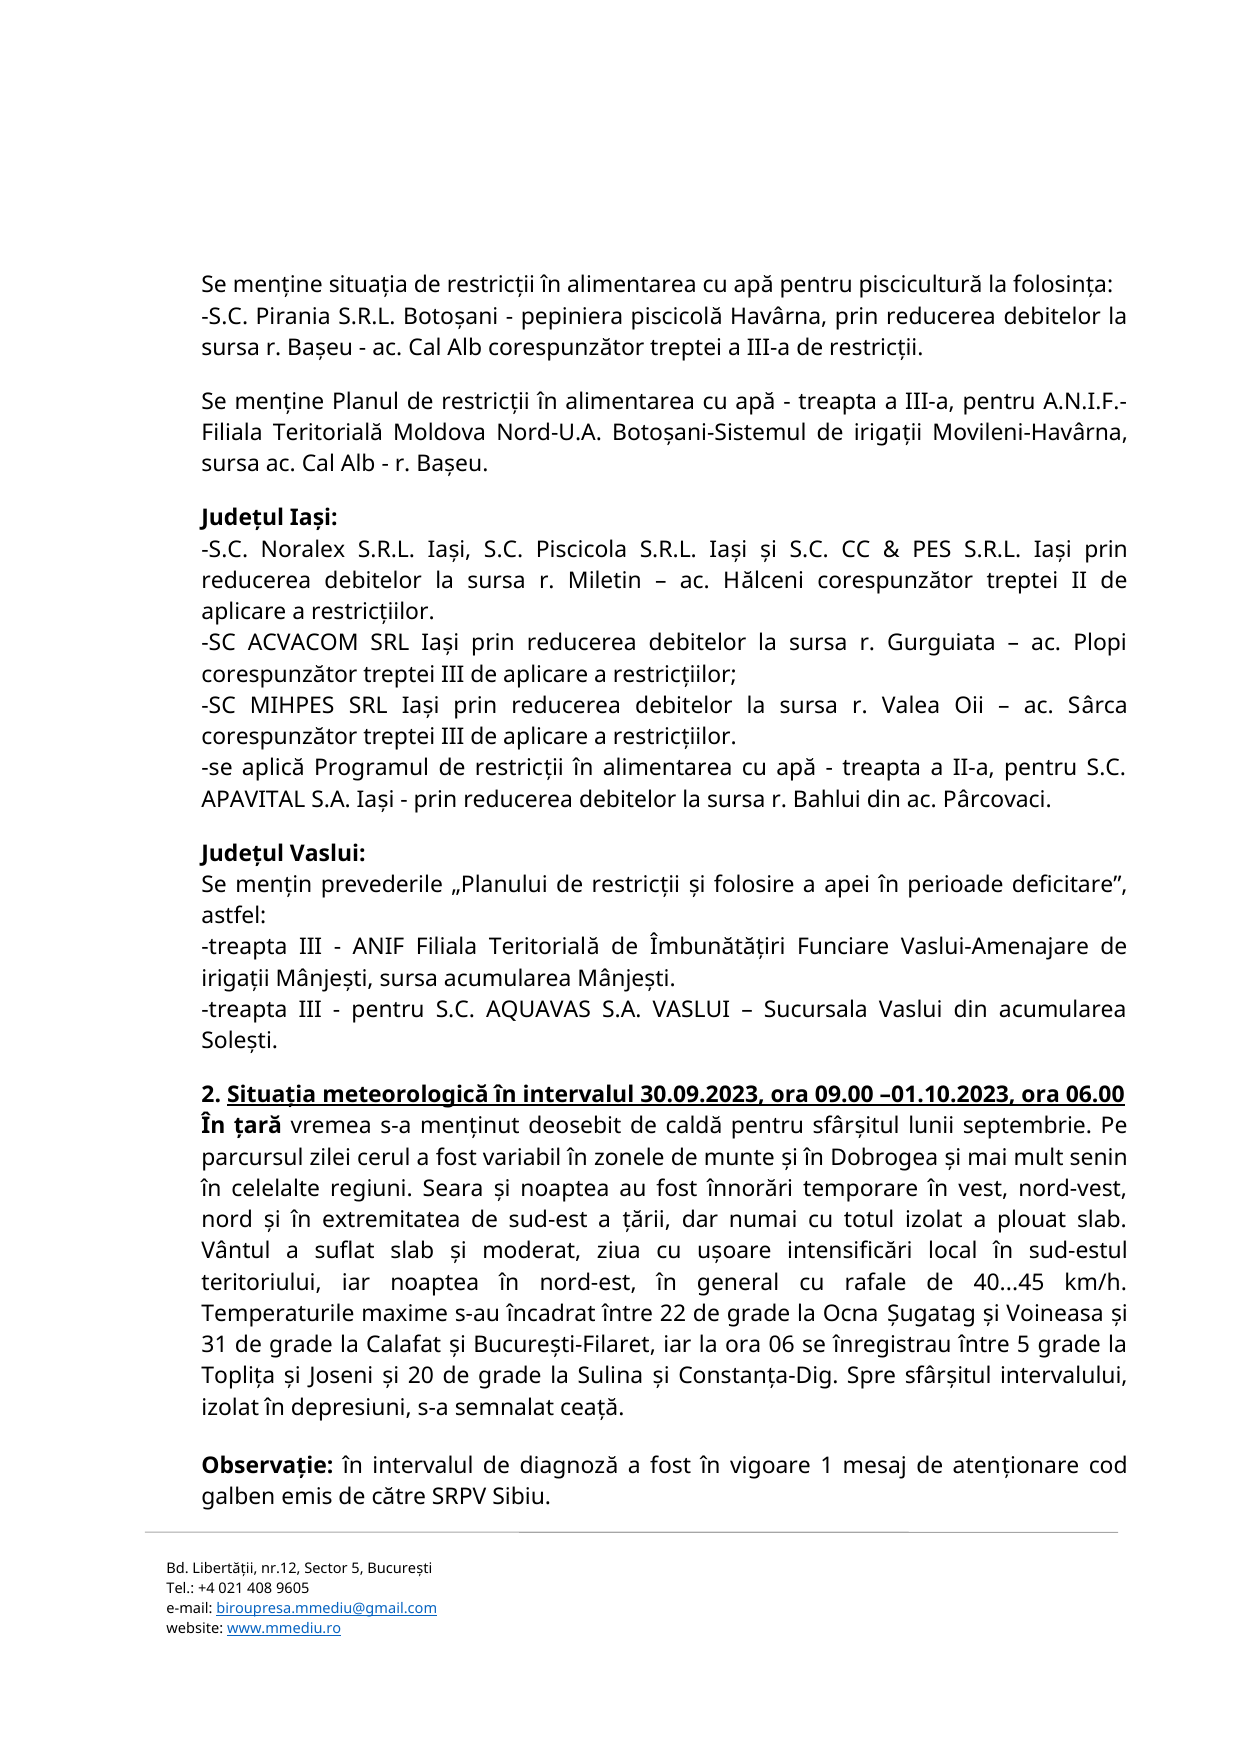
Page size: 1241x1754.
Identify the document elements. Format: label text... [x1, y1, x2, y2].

text -S.C. Pirania S.R.L. Botoșani - pepiniera piscicolă Havârna, prin reducerea debitelor la sursa r. Bașeu - ac. Cal Alb corespunzător treptei a III-a de restricții. [201, 300, 1128, 362]
text -se aplică Programul de restricții în alimentarea cu apă - treapta a II-a, pentru S.C. APAVITAL S.A. Iași - prin reducerea debitelor la sursa r. Bahlui din ac. Pârcovaci. [201, 751, 1128, 814]
text -treapta III - pentru S.C. AQUAVAS S.A. VASLUI – Sucursala Vaslui din acumularea Solești. [201, 993, 1128, 1055]
text Județul Vaslui: [201, 837, 1128, 868]
text În ţară vremea s-a menținut deosebit de caldă pentru sfârșitul lunii septembrie. Pe parcursul zilei cerul a fost variabil în zonele de munte și în Dobrogea și mai mult senin în celelalte regiuni. Seara și noaptea au fost înnorări temporare în vest, nord-vest, nord și în extremitatea de sud-est a țării, dar numai cu totul izolat a plouat slab. Vântul a suflat slab și moderat, ziua cu ușoare intensificări local în sud-estul teritoriului, iar noaptea în nord-est, în general cu rafale de 40...45 km/h. Temperaturile maxime s-au încadrat între 22 de grade la Ocna Șugatag și Voineasa și 31 de grade la Calafat și București-Filaret, iar la ora 06 se înregistrau între 5 grade la Toplița și Joseni și 20 de grade la Sulina și Constanța-Dig. Spre sfârșitul intervalului, izolat în depresiuni, s-a semnalat ceață. [201, 1109, 1128, 1422]
text -SC MIHPES SRL Iași prin reducerea debitelor la sursa r. Valea Oii – ac. Sârca corespunzător treptei III de aplicare a restricțiilor. [201, 689, 1128, 751]
text -S.C. Noralex S.R.L. Iași, S.C. Piscicola S.R.L. Iași și S.C. CC & PES S.R.L. Iași prin reducerea debitelor la sursa r. Miletin – ac. Hălceni corespunzător treptei II de aplicare a restricțiilor. [201, 533, 1128, 626]
text Se menține situația de restricții în alimentarea cu apă pentru piscicultură la folosința: [201, 268, 1128, 300]
text Se menține Planul de restricții în alimentarea cu apă - treapta a III-a, pentru A.N.I.F.-Filiala Teritorială Moldova Nord-U.A. Botoșani-Sistemul de irigații Movileni-Havârna, sursa ac. Cal Alb - r. Bașeu. [201, 385, 1128, 479]
text Județul Iași: [201, 501, 1128, 533]
text -treapta III - ANIF Filiala Teritorială de Îmbunătățiri Funciare Vaslui-Amenajare de irigații Mânjești, sursa acumularea Mânjești. [201, 930, 1128, 993]
text 2. Situaţia meteorologică în intervalul 30.09.2023, ora 09.00 –01.10.2023, ora 06.00 [201, 1078, 1128, 1109]
text Observaţie: în intervalul de diagnoză a fost în vigoare 1 mesaj de atenționare cod galben emis de către SRPV Sibiu. [201, 1449, 1128, 1511]
text -SC ACVACOM SRL Iași prin reducerea debitelor la sursa r. Gurguiata – ac. Plopi corespunzător treptei III de aplicare a restricțiilor; [201, 626, 1128, 689]
text Se mențin prevederile „Planului de restricții și folosire a apei în perioade deficitare”, astfel: [201, 868, 1128, 930]
